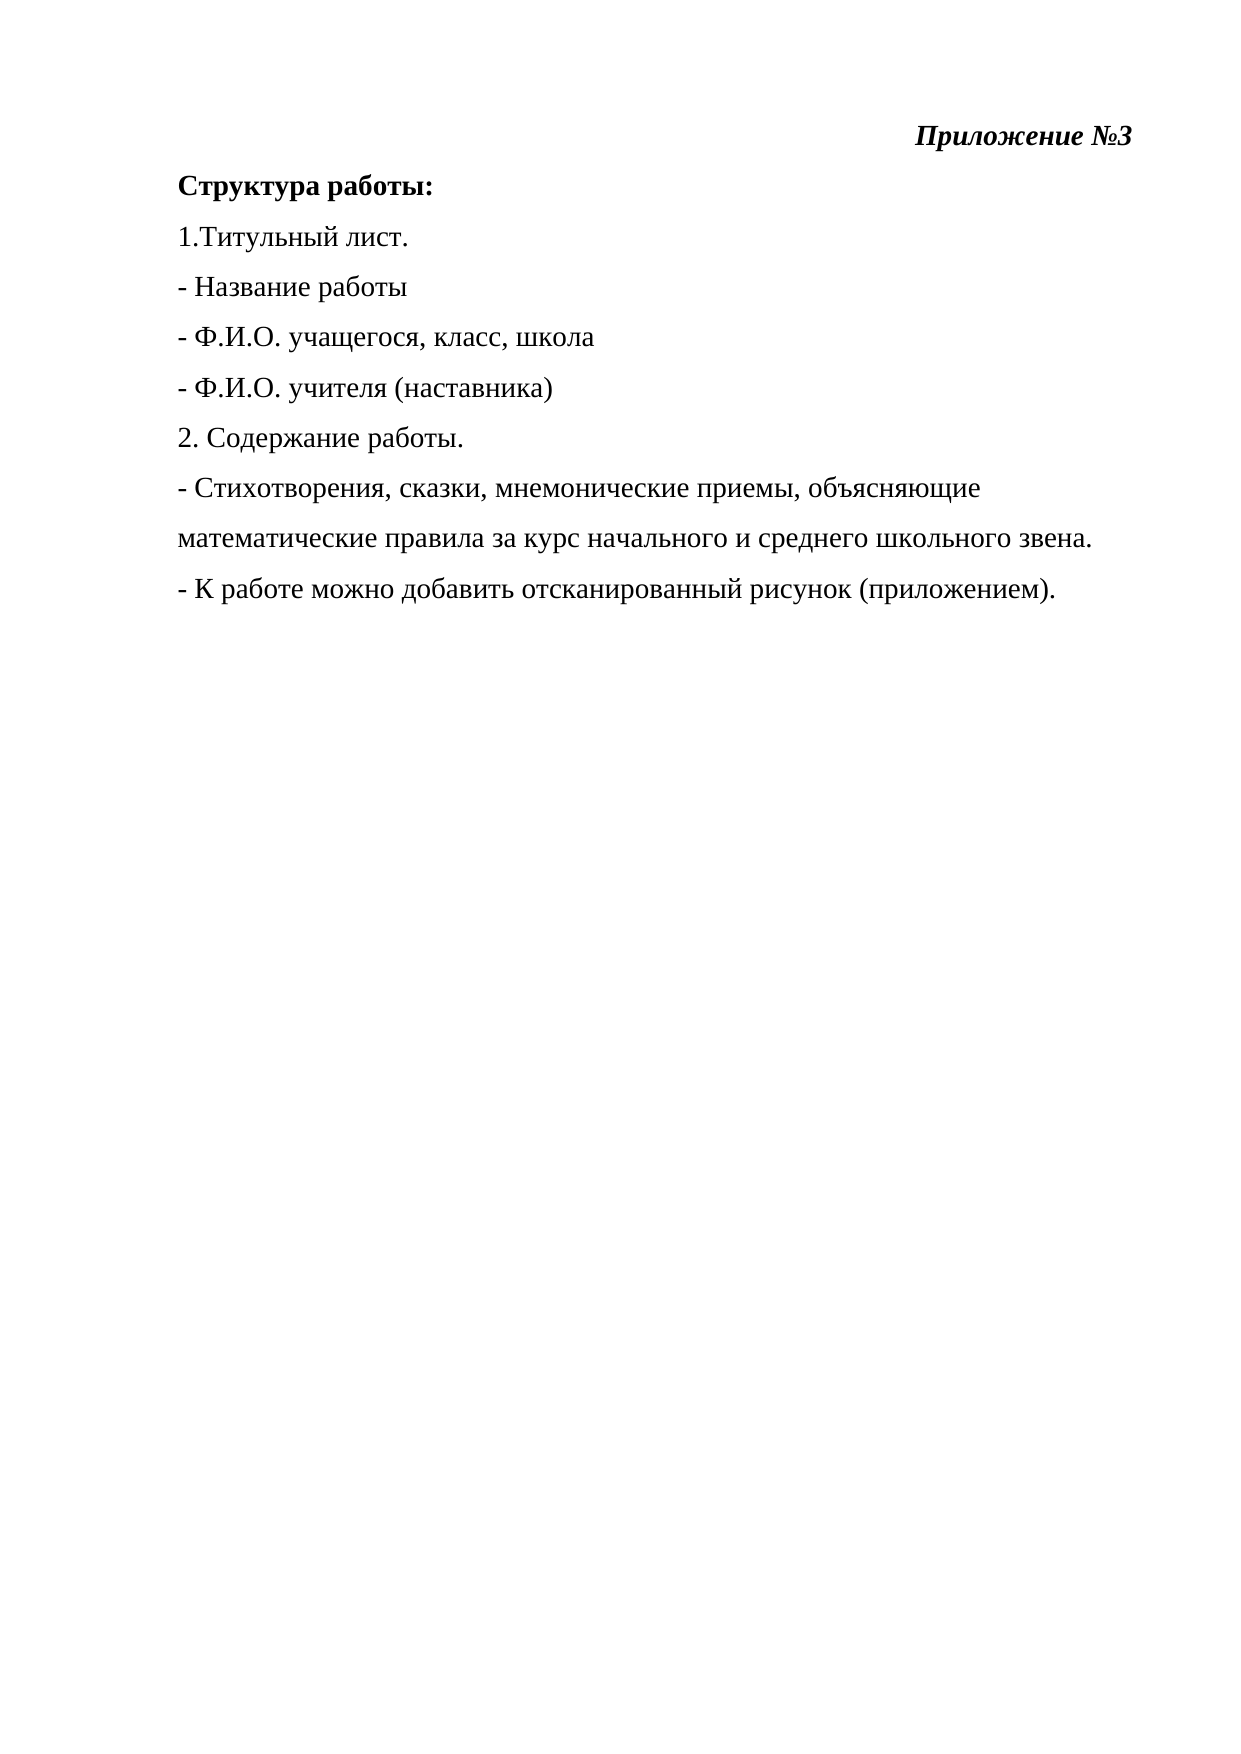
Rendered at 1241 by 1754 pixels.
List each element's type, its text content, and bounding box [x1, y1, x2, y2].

text - Ф.И.О. учителя (наставника) [177, 370, 1152, 403]
text - Название работы [177, 269, 1152, 303]
text 1.Титульный лист. [177, 219, 1152, 252]
text - К работе можно добавить отсканированный рисунок (приложением). [177, 571, 1152, 604]
text 2. Содержание работы. [177, 420, 1152, 453]
text - Стихотворения, сказки, мнемонические приемы, объясняющие математические правила за курс начального и среднего школьного звена. [177, 470, 1152, 554]
text - Ф.И.О. учащегося, класс, школа [177, 319, 1152, 353]
text Структура работы: [177, 168, 1152, 202]
text Приложение №3 [915, 118, 1152, 152]
